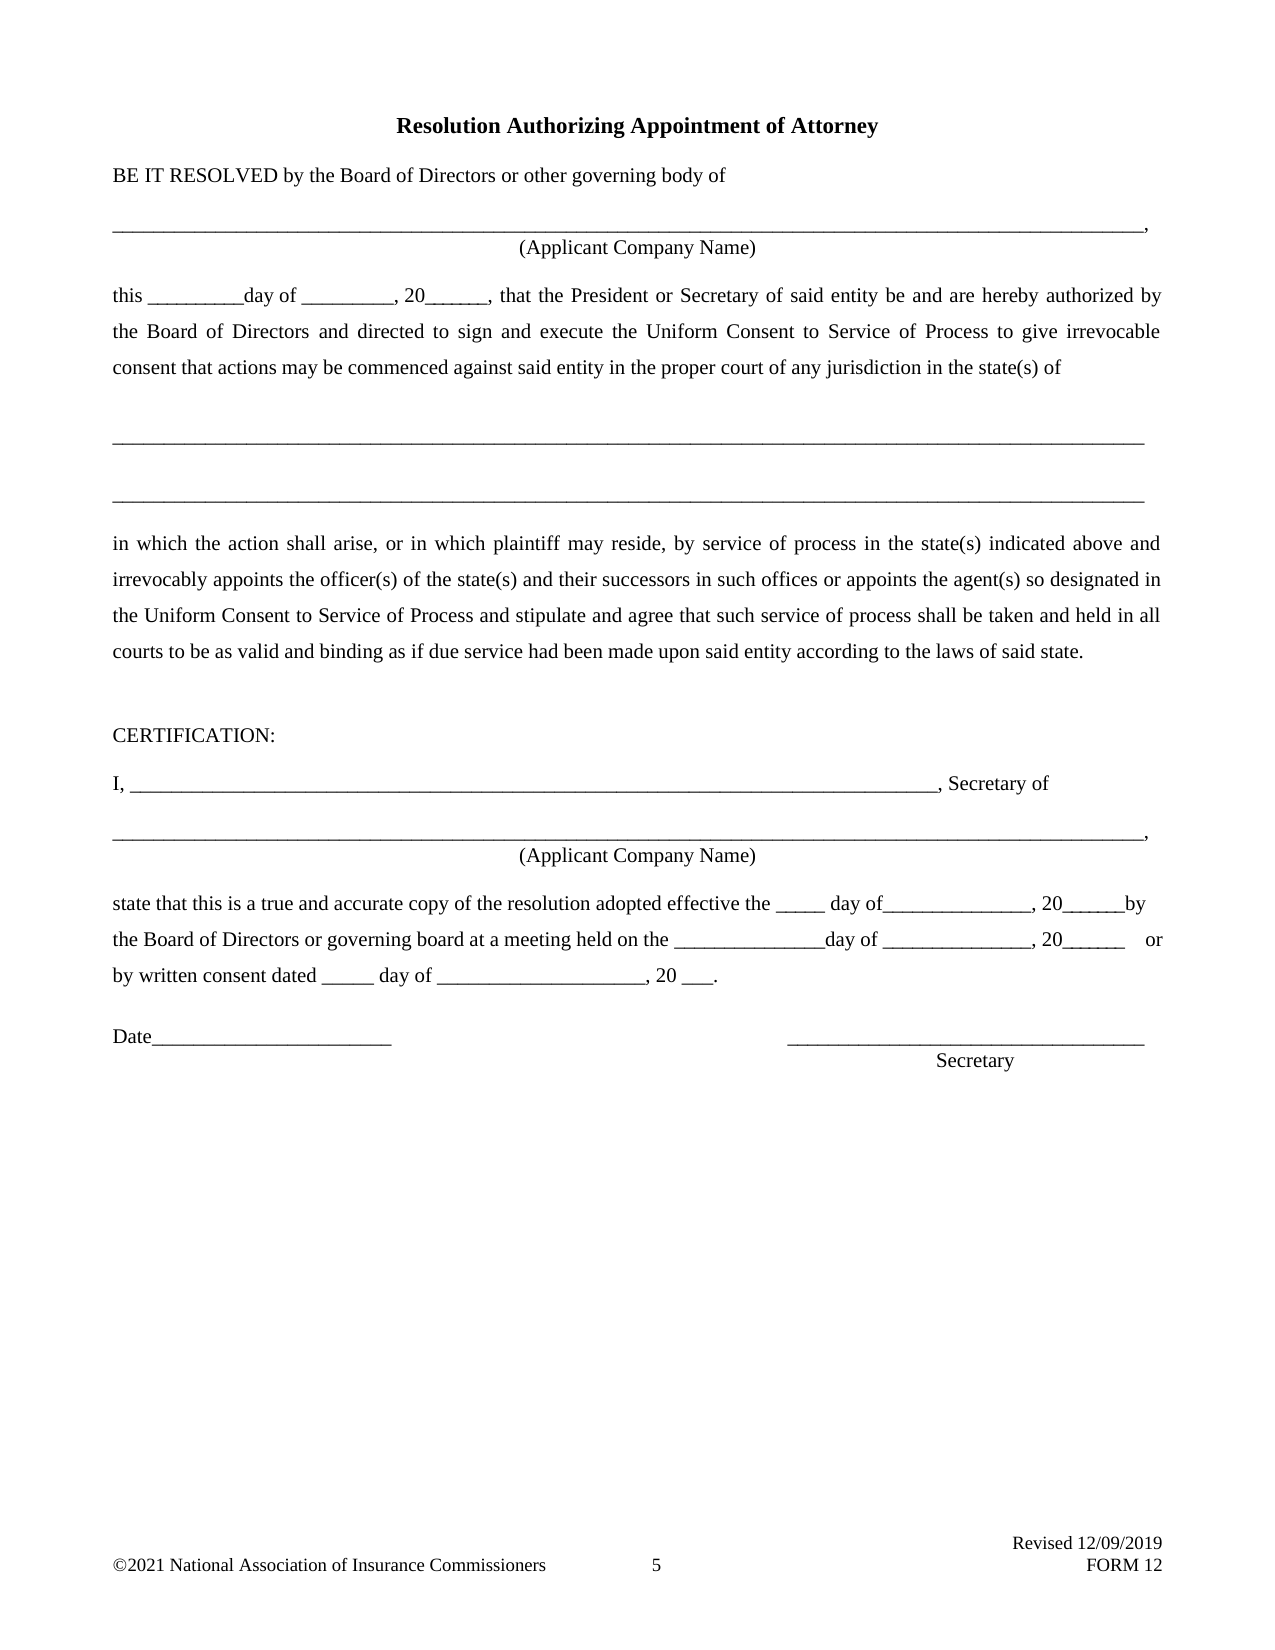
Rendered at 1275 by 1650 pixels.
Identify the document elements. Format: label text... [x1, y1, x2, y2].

text I, , Secretary of [112, 771, 1162, 795]
text Date_______________________ [112, 1023, 1162, 1048]
text Resolution Authorizing Appointment of Attorney [112, 112, 1162, 139]
text CERTIFICATION: [112, 723, 1162, 747]
text BE IT RESOLVED by the Board of Directors or other governing body of [112, 163, 1162, 187]
text state that this is a true and accurate copy of the resolution adopted effective the day of , 20 by the Board of Directors or governing board at a meeting held on the day of , 20 or by written consent dated _____ day of ____________________, 20 ___. [112, 891, 1162, 987]
text (Applicant Company Name) [112, 235, 1162, 259]
text , [112, 819, 1162, 843]
text in which the action shall arise, or in which plaintiff may reside, by service of process in the state(s) indicated above and irrevocably appoints the officer(s) of the state(s) and their successors in such offices or appoints the agent(s) so designated in the Uniform Consent to Service of Process and stipulate and agree that such service of process shall be taken and held in all courts to be as valid and binding as if due service had been made upon said entity according to the laws of said state. [112, 531, 1162, 663]
text this day of , 20 , that the President or Secretary of said entity be and are hereby authorized by the Board of Directors and directed to sign and execute the Uniform Consent to Service of Process to give irrevocable consent that actions may be commenced against said entity in the proper court of any jurisdiction in the state(s) of [112, 283, 1162, 379]
text Secretary [112, 1048, 1162, 1072]
text , [112, 211, 1162, 235]
text (Applicant Company Name) [112, 843, 1162, 867]
